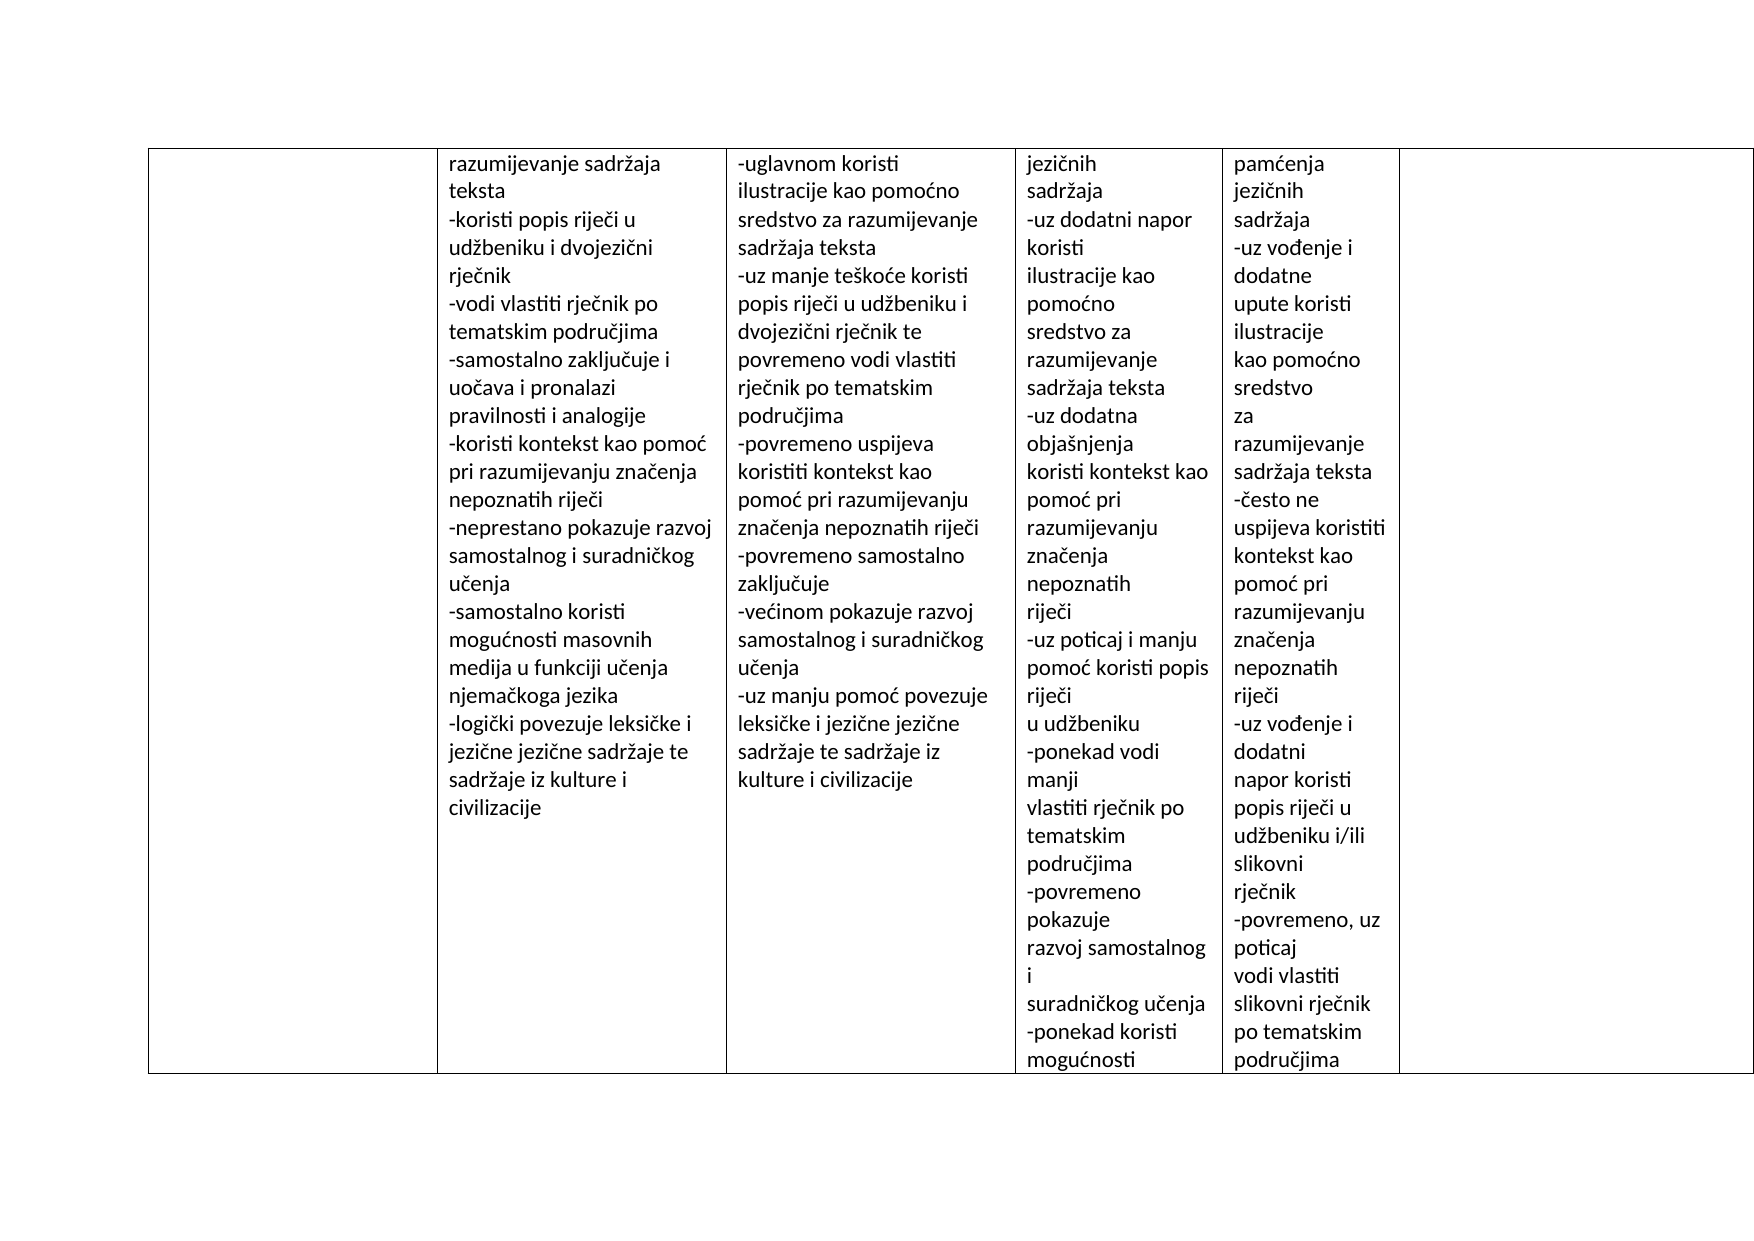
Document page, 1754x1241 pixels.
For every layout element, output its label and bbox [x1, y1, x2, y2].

table_cell [1400, 149, 1753, 1073]
table_cell [438, 149, 726, 1073]
table_cell [149, 149, 437, 1073]
table_cell [727, 149, 1015, 1073]
table_cell [1016, 149, 1222, 1073]
table_cell [1223, 149, 1399, 1073]
